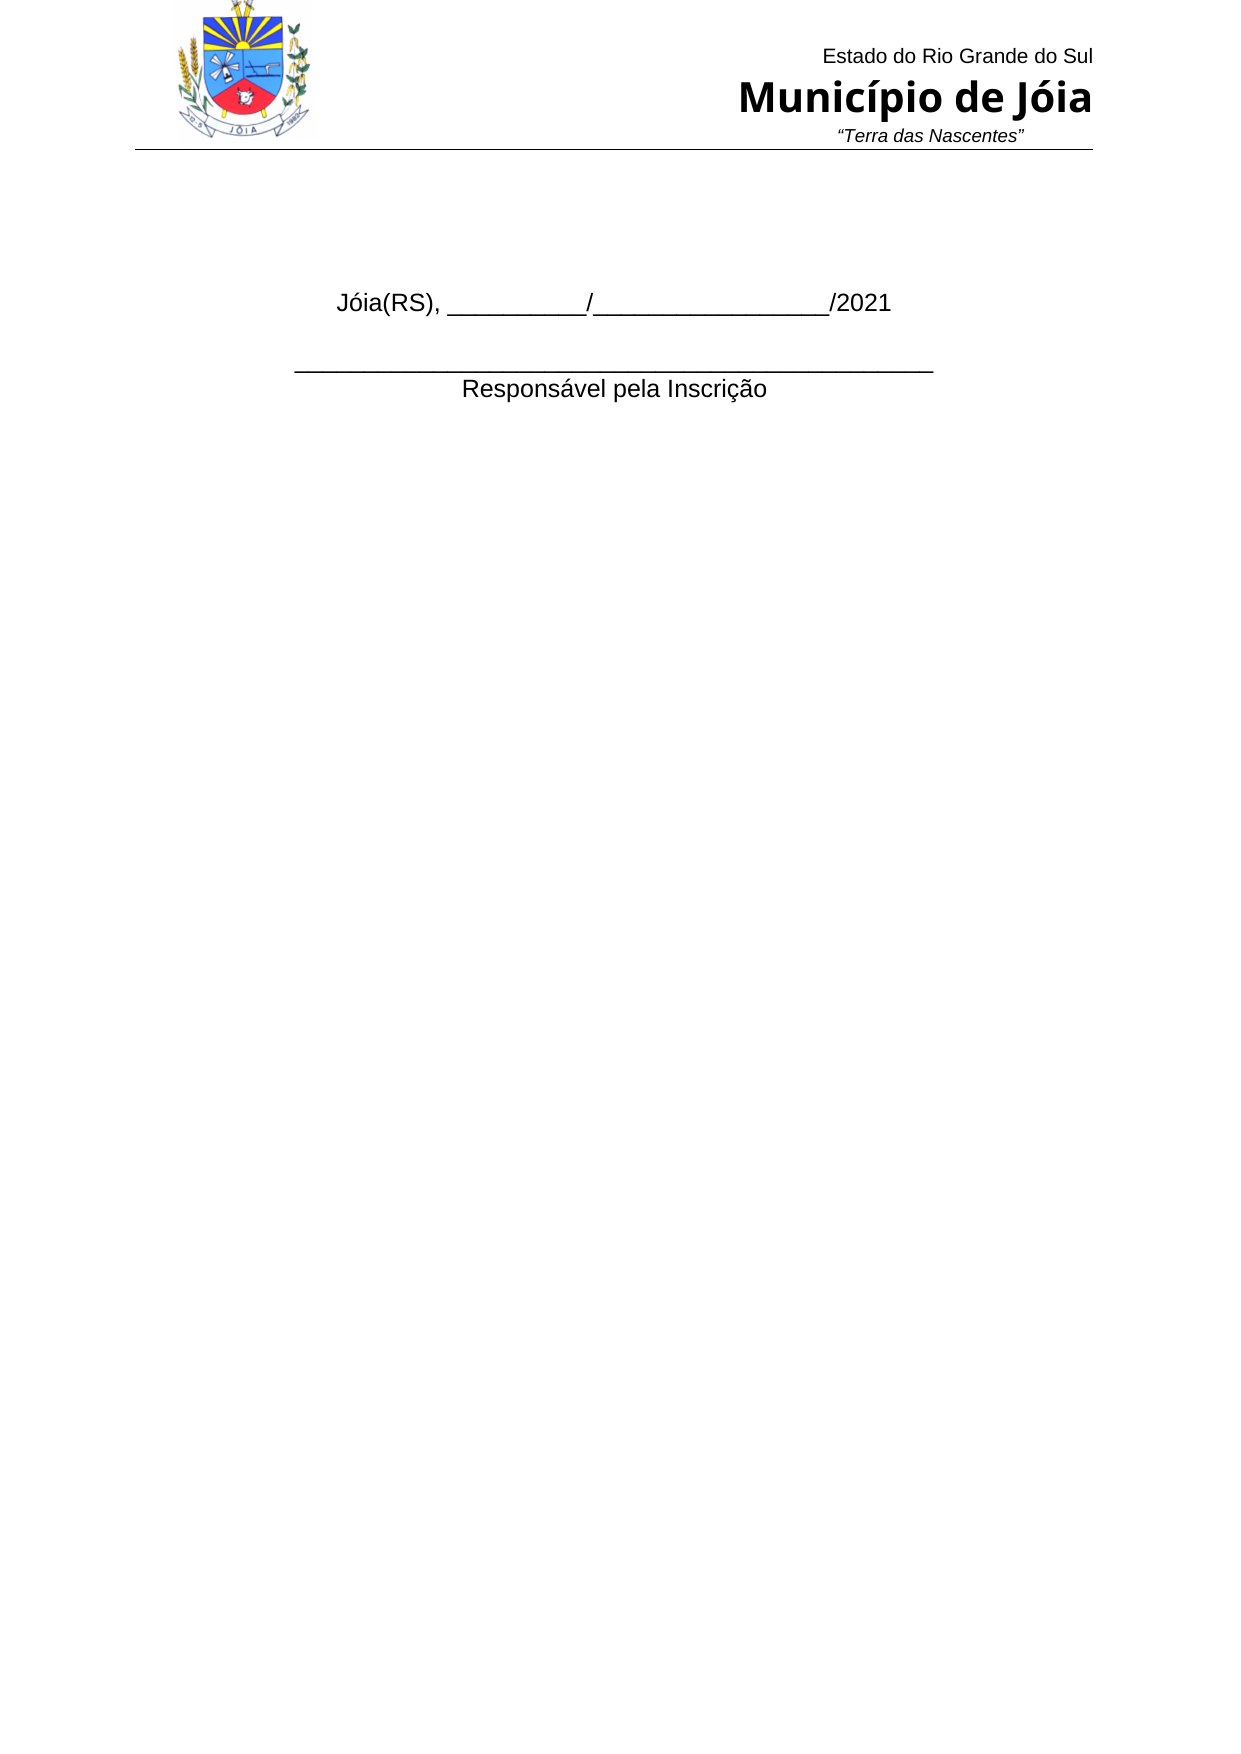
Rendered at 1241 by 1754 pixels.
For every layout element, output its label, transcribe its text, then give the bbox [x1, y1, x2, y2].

text ______________________________________________ [135, 345, 1093, 374]
text Jóia(RS), __________/_________________/2021 [135, 287, 1093, 316]
text Responsável pela Inscrição [135, 374, 1093, 402]
